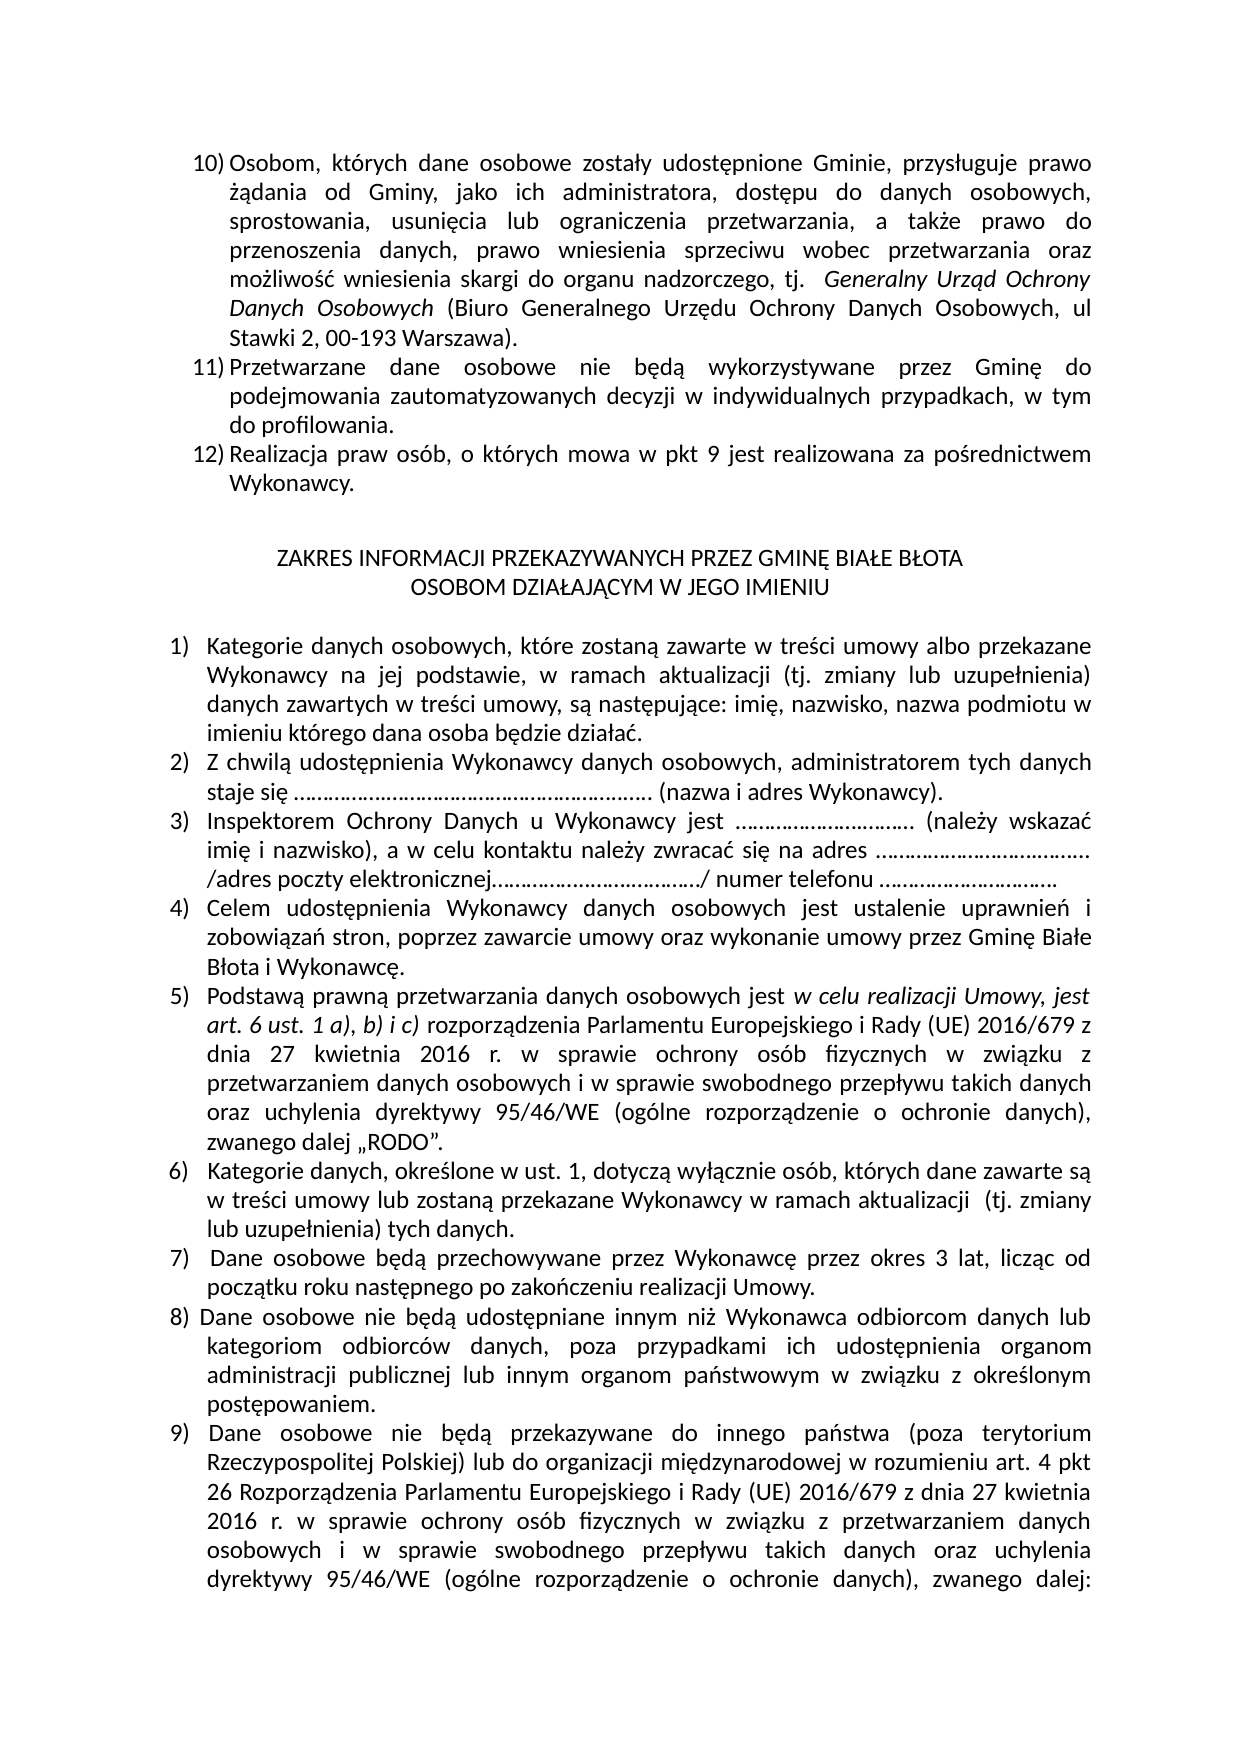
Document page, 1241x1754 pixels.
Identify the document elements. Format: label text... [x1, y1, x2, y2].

text 6) Kategorie danych, określone w ust. 1, dotyczą wyłącznie osób, których dane zawarte są w treści umowy lub zostaną przekazane Wykonawcy w ramach aktualizacji (tj. zmiany lub uzupełnienia) tych danych. [162, 1156, 1093, 1243]
list Realizacja praw osób, o których mowa w pkt 9 jest realizowana za pośrednictwem Wykonawcy. [192, 439, 1093, 498]
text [169, 1418, 1093, 1593]
list Inspektorem Ochrony Danych u Wykonawcy jest ………………….……… (należy wskazać imię i nazwisko), a w celu kontaktu należy zwracać się na adres ……………………….……... /adres poczty elektronicznej……………..…….…………/ numer telefonu …………………………. [169, 806, 1093, 893]
text ZAKRES INFORMACJI PRZEKAZYWANYCH PRZEZ GMINĘ BIAŁE BŁOTA [148, 543, 1093, 572]
list Celem udostępnienia Wykonawcy danych osobowych jest ustalenie uprawnień i zobowiązań stron, poprzez zawarcie umowy oraz wykonanie umowy przez Gminę Białe Błota i Wykonawcę. [169, 893, 1093, 981]
text OSOBOM DZIAŁAJĄCYM W JEGO IMIENIU [148, 572, 1093, 602]
text 8) Dane osobowe nie będą udostępniane innym niż Wykonawca odbiorcom danych lub kategoriom odbiorców danych, poza przypadkami ich udostępnienia organom administracji publicznej lub innym organom państwowym w związku z określonym postępowaniem. [169, 1302, 1093, 1418]
list Osobom, których dane osobowe zostały udostępnione Gminie, przysługuje prawo żądania od Gminy, jako ich administratora, dostępu do danych osobowych, sprostowania, usunięcia lub ograniczenia przetwarzania, a także prawo do przenoszenia danych, prawo wniesienia sprzeciwu wobec przetwarzania oraz możliwość wniesienia skargi do organu nadzorczego, tj. Generalny Urząd Ochrony Danych Osobowych (Biuro Generalnego Urzędu Ochrony Danych Osobowych, ul Stawki 2, 00-193 Warszawa). [192, 148, 1093, 352]
list Kategorie danych osobowych, które zostaną zawarte w treści umowy albo przekazane Wykonawcy na jej podstawie, w ramach aktualizacji (tj. zmiany lub uzupełnienia) danych zawartych w treści umowy, są następujące: imię, nazwisko, nazwa podmiotu w imieniu którego dana osoba będzie działać. [169, 631, 1093, 747]
list Z chwilą udostępnienia Wykonawcy danych osobowych, administratorem tych danych staje się …………….…………………………………..….. (nazwa i adres Wykonawcy). [169, 747, 1093, 806]
text 7) Dane osobowe będą przechowywane przez Wykonawcę przez okres 3 lat, licząc od początku roku następnego po zakończeniu realizacji Umowy. [169, 1243, 1093, 1302]
list Podstawą prawną przetwarzania danych osobowych jest w celu realizacji Umowy, jest art. 6 ust. 1 a), b) i c) rozporządzenia Parlamentu Europejskiego i Rady (UE) 2016/679 z dnia 27 kwietnia 2016 r. w sprawie ochrony osób fizycznych w związku z przetwarzaniem danych osobowych i w sprawie swobodnego przepływu takich danych oraz uchylenia dyrektywy 95/46/WE (ogólne rozporządzenie o ochronie danych), zwanego dalej „RODO”. [169, 981, 1093, 1156]
list Przetwarzane dane osobowe nie będą wykorzystywane przez Gminę do podejmowania zautomatyzowanych decyzji w indywidualnych przypadkach, w tym do profilowania. [192, 352, 1093, 439]
